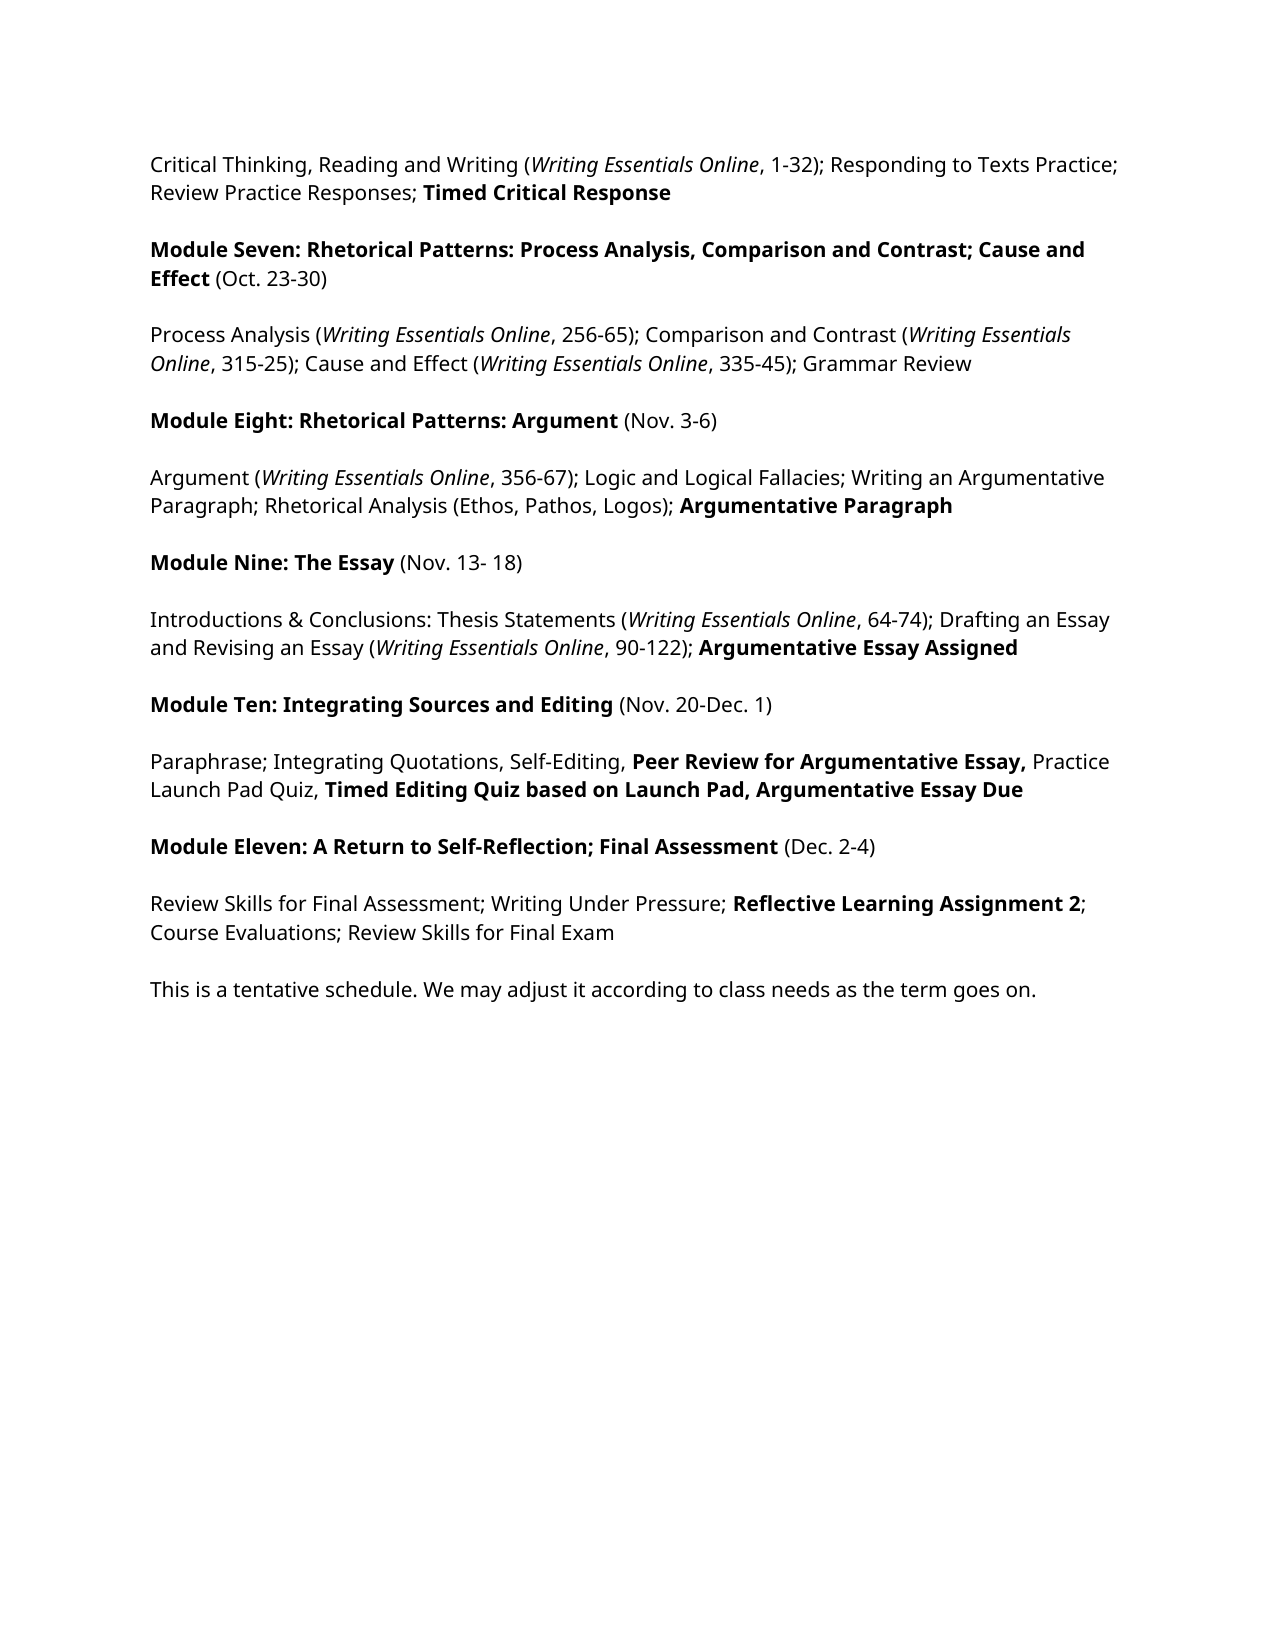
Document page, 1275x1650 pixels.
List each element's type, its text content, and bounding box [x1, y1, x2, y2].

text Process Analysis (Writing Essentials Online, 256-65); Comparison and Contrast (Writing Essentials Online, 315-25); Cause and Effect (Writing Essentials Online, 335-45); Grammar Review [150, 321, 1125, 377]
text Module Eight: Rhetorical Patterns: Argument (Nov. 3-6) [150, 406, 1125, 434]
text Argument (Writing Essentials Online, 356-67); Logic and Logical Fallacies; Writing an Argumentative Paragraph; Rhetorical Analysis (Ethos, Pathos, Logos); Argumentative Paragraph [150, 463, 1125, 520]
text Critical Thinking, Reading and Writing (Writing Essentials Online, 1-32); Responding to Texts Practice; Review Practice Responses; Timed Critical Response [150, 150, 1125, 207]
text Module Seven: Rhetorical Patterns: Process Analysis, Comparison and Contrast; Cause and Effect (Oct. 23-30) [150, 235, 1125, 292]
text Module Ten: Integrating Sources and Editing (Nov. 20-Dec. 1) [150, 690, 1125, 719]
text Introductions & Conclusions: Thesis Statements (Writing Essentials Online, 64-74); Drafting an Essay and Revising an Essay (Writing Essentials Online, 90-122); Argumentative Essay Assigned [150, 605, 1125, 662]
text Module Eleven: A Return to Self-Reflection; Final Assessment (Dec. 2-4) [150, 832, 1125, 861]
text Paraphrase; Integrating Quotations, Self-Editing, Peer Review for Argumentative Essay, Practice Launch Pad Quiz, Timed Editing Quiz based on Launch Pad, Argumentative Essay Due [150, 747, 1125, 804]
text This is a tentative schedule. We may adjust it according to class needs as the term goes on. [150, 975, 1125, 1003]
text Module Nine: The Essay (Nov. 13- 18) [150, 548, 1125, 577]
text Review Skills for Final Assessment; Writing Under Pressure; Reflective Learning Assignment 2; Course Evaluations; Review Skills for Final Exam [150, 889, 1125, 946]
